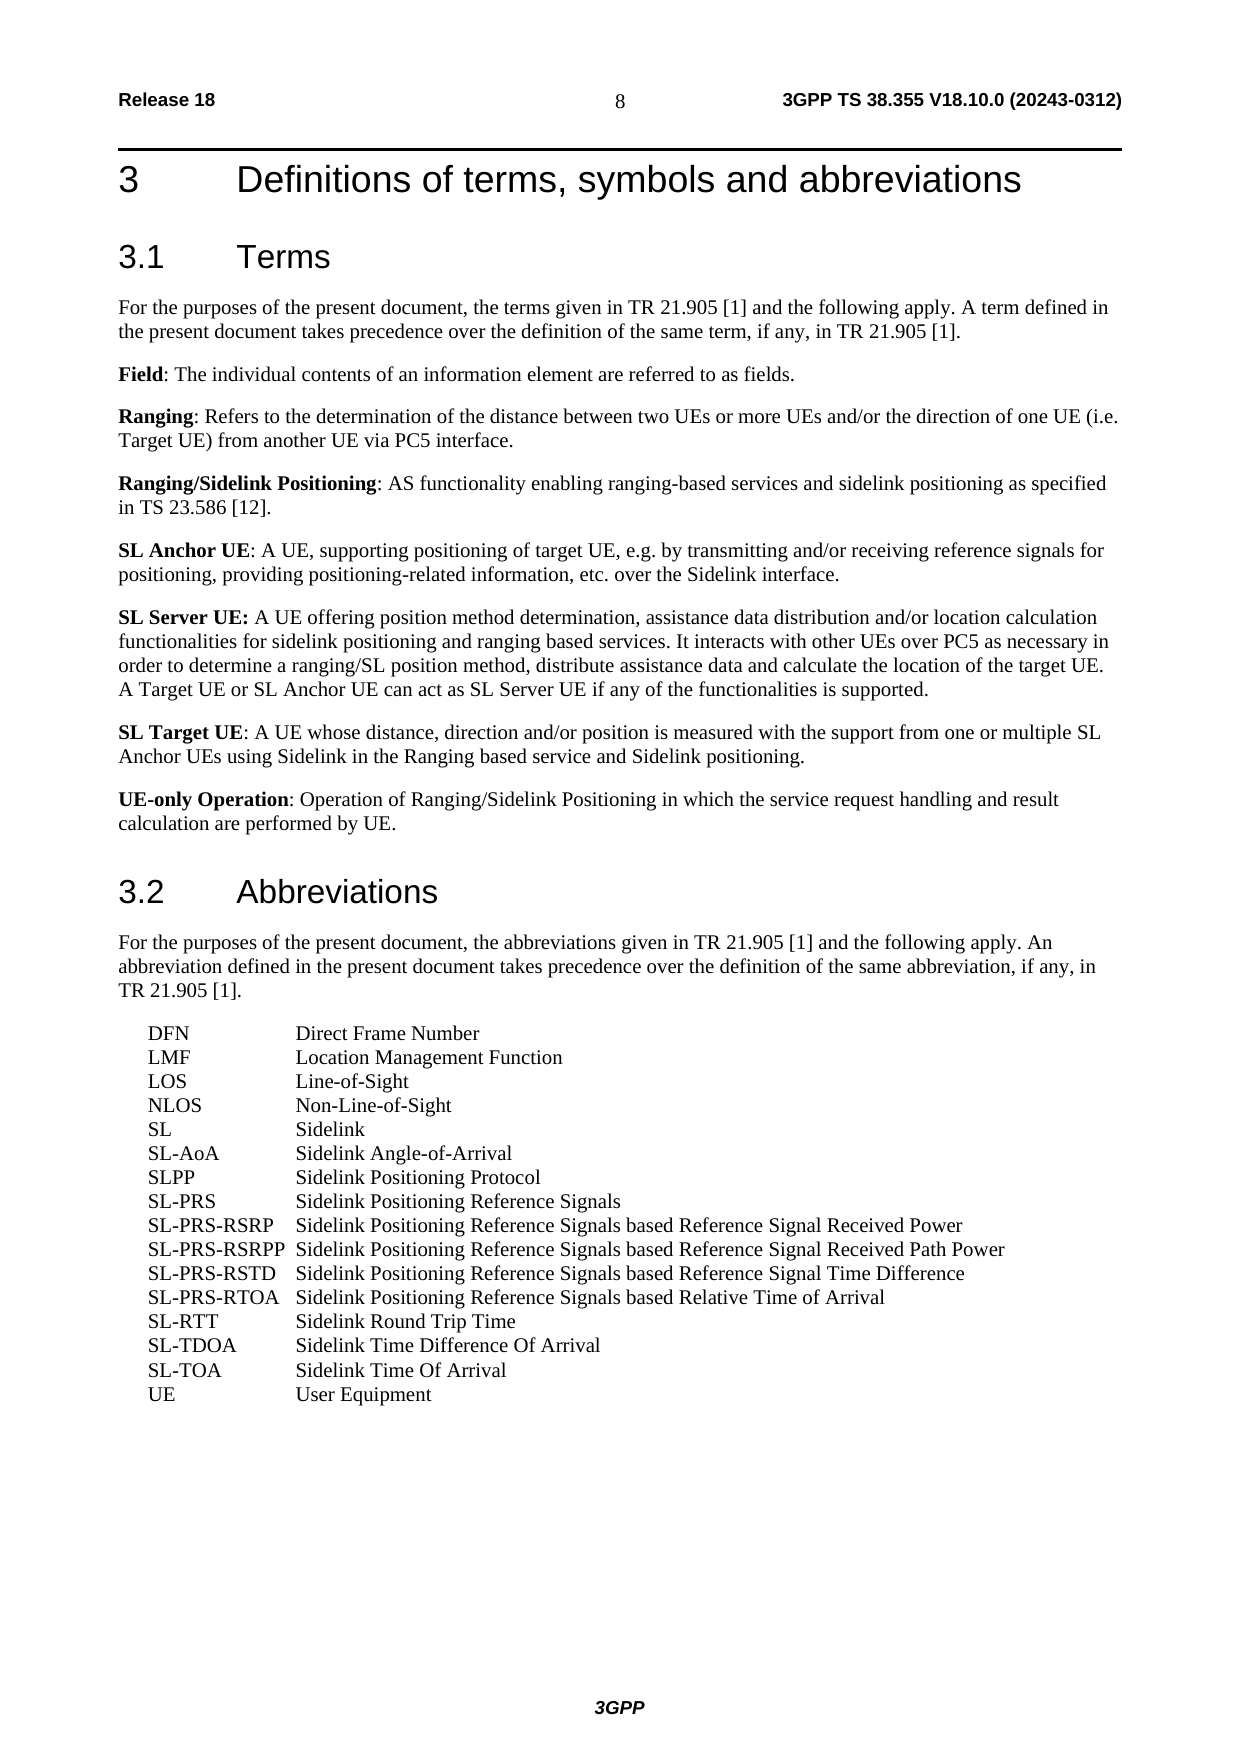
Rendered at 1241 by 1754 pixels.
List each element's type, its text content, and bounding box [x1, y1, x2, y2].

text Ranging/Sidelink Positioning: AS functionality enabling ranging-based services and sidelink positioning as specified in TS 23.586 [12]. [118, 471, 1122, 519]
text SLPP Sidelink Positioning Protocol [148, 1165, 1122, 1189]
text Ranging: Refers to the determination of the distance between two UEs or more UEs and/or the direction of one UE (i.e. Target UE) from another UE via PC5 interface. [118, 404, 1122, 452]
subtitle 3 Definitions of terms, symbols and abbreviations [118, 151, 1122, 200]
subtitle 3.1 Terms [118, 237, 1122, 276]
text LOS Line-of-Sight [148, 1069, 1122, 1093]
text LMF Location Management Function [148, 1045, 1122, 1069]
text SL-TOA Sidelink Time Of Arrival [148, 1357, 1122, 1382]
text SL-PRS Sidelink Positioning Reference Signals [148, 1189, 1122, 1213]
text SL-TDOA Sidelink Time Difference Of Arrival [148, 1333, 1122, 1357]
subtitle 3.2 Abbreviations [118, 872, 1122, 911]
text UE-only Operation: Operation of Ranging/Sidelink Positioning in which the service request handling and result calculation are performed by UE. [118, 787, 1122, 835]
text UE User Equipment [148, 1382, 1122, 1406]
text Field: The individual contents of an information element are referred to as fields. [118, 362, 1122, 386]
text SL Sidelink [148, 1117, 1122, 1141]
text For the purposes of the present document, the terms given in TR 21.905 [1] and the following apply. A term defined in the present document takes precedence over the definition of the same term, if any, in TR 21.905 [1]. [118, 295, 1122, 343]
text NLOS Non-Line-of-Sight [148, 1093, 1122, 1117]
text SL-RTT Sidelink Round Trip Time [148, 1309, 1122, 1333]
text SL-PRS-RSRP Sidelink Positioning Reference Signals based Reference Signal Received Power [148, 1213, 1122, 1237]
text SL-PRS-RTOA Sidelink Positioning Reference Signals based Relative Time of Arrival [148, 1285, 1122, 1309]
text SL-PRS-RSTD Sidelink Positioning Reference Signals based Reference Signal Time Difference [148, 1261, 1122, 1285]
text SL-PRS-RSRPP Sidelink Positioning Reference Signals based Reference Signal Received Path Power [148, 1237, 1122, 1261]
text SL-AoA Sidelink Angle-of-Arrival [148, 1141, 1122, 1165]
text For the purposes of the present document, the abbreviations given in TR 21.905 [1] and the following apply. An abbreviation defined in the present document takes precedence over the definition of the same abbreviation, if any, in TR 21.905 [1]. [118, 930, 1122, 1002]
text Target UE: A UE whose distance, direction and/or position is measured with the support from one or multiple Anchor UEs using Sidelink in the Ranging based service and Sidelink positioning. [118, 720, 1122, 768]
text Anchor UE: A UE, supporting positioning of target UE, e.g. by transmitting and/or receiving reference signals for positioning, providing positioning-related information, etc. over the Sidelink interface. [118, 538, 1122, 586]
